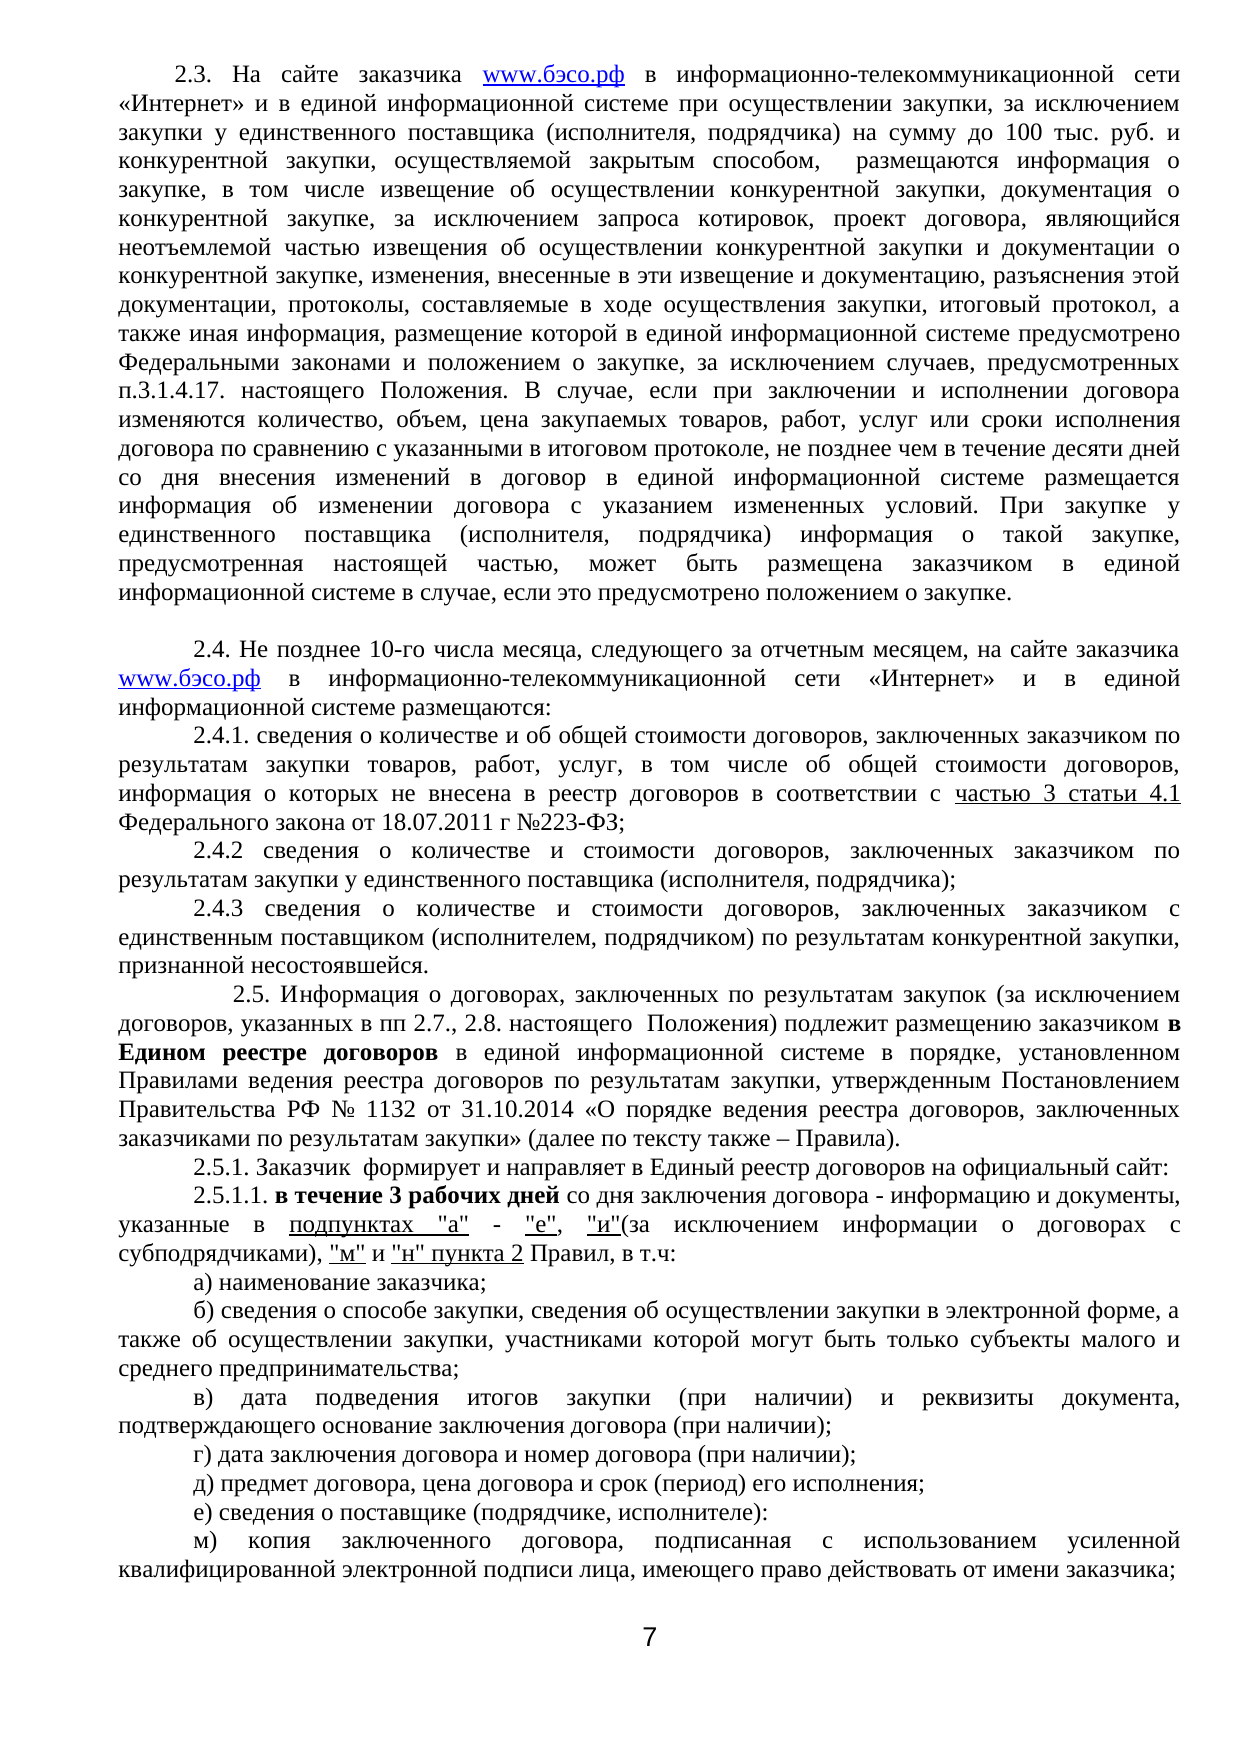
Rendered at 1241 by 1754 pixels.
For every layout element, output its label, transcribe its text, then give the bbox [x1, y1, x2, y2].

text б) сведения о способе закупки, сведения об осуществлении закупки в электронной форме, а также об осуществлении закупки, участниками которой могут быть только субъекты малого и среднего предпринимательства; [118, 1295, 1181, 1382]
text 2.5. Информация о договорах, заключенных по результатам закупок (за исключением договоров, указанных в пп 2.7., 2.8. настоящего Положения) подлежит размещению заказчиком в Едином реестре договоров в единой информационной системе в порядке, установленном Правилами ведения реестра договоров по результатам закупки, утвержденным Постановлением Правительства РФ № 1132 от 31.10.2014 «О порядке ведения реестра договоров, заключенных заказчиками по результатам закупки» (далее по тексту также – Правила). [118, 979, 1181, 1152]
text е) сведения о поставщике (подрядчике, исполнителе): [118, 1497, 1181, 1525]
text 2.5.1.1. в течение 3 рабочих дней со дня заключения договора - информацию и документы, указанные в подпунктах "а" - "е", "и"(за исключением информации о договорах с субподрядчиками), "м" и "н" пункта 2 Правил, в т.ч: [118, 1180, 1181, 1267]
text в) дата подведения итогов закупки (при наличии) и реквизиты документа, подтверждающего основание заключения договора (при наличии); [118, 1382, 1181, 1439]
text 2.4.3 сведения о количестве и стоимости договоров, заключенных заказчиком с единственным поставщиком (исполнителем, подрядчиком) по результатам конкурентной закупки, признанной несостоявшейся. [118, 893, 1181, 979]
text 2.3. На сайте заказчика www.бэсо.рф в информационно-телекоммуникационной сети «Интернет» и в единой информационной системе при осуществлении закупки, за исключением закупки у единственного поставщика (исполнителя, подрядчика) на сумму до 100 тыс. руб. и конкурентной закупки, осуществляемой закрытым способом, размещаются информация о закупке, в том числе извещение об осуществлении конкурентной закупки, документация о конкурентной закупке, за исключением запроса котировок, проект договора, являющийся неотъемлемой частью извещения об осуществлении конкурентной закупки и документации о конкурентной закупке, изменения, внесенные в эти извещение и документацию, разъяснения этой документации, протоколы, составляемые в ходе осуществления закупки, итоговый протокол, а также иная информация, размещение которой в единой информационной системе предусмотрено Федеральными законами и положением о закупке, за исключением случаев, предусмотренных п.3.1.4.17. настоящего Положения. В случае, если при заключении и исполнении договора изменяются количество, объем, цена закупаемых товаров, работ, услуг или сроки исполнения договора по сравнению с указанными в итоговом протоколе, не позднее чем в течение десяти дней со дня внесения изменений в договор в единой информационной системе размещается информация об изменении договора с указанием измененных условий. При закупке у единственного поставщика (исполнителя, подрядчика) информация о такой закупке, предусмотренная настоящей частью, может быть размещена заказчиком в единой информационной системе в случае, если это предусмотрено положением о закупке. [118, 59, 1181, 605]
text 2.5.1. Заказчик формирует и направляет в Единый реестр договоров на официальный сайт: [118, 1152, 1181, 1180]
text д) предмет договора, цена договора и срок (период) его исполнения; [118, 1468, 1181, 1497]
text м) копия заключенного договора, подписанная с использованием усиленной квалифицированной электронной подписи лица, имеющего право действовать от имени заказчика; [118, 1525, 1181, 1583]
text 2.4.1. сведения о количестве и об общей стоимости договоров, заключенных заказчиком по результатам закупки товаров, работ, услуг, в том числе об общей стоимости договоров, информация о которых не внесена в реестр договоров в соответствии с частью 3 статьи 4.1 Федерального закона от 18.07.2011 г №223-ФЗ; [118, 720, 1181, 835]
text 2.4.2 сведения о количестве и стоимости договоров, заключенных заказчиком по результатам закупки у единственного поставщика (исполнителя, подрядчика); [118, 835, 1181, 893]
text а) наименование заказчика; [118, 1267, 1181, 1295]
text 2.4. Не позднее 10-го числа месяца, следующего за отчетным месяцем, на сайте заказчика www.бэсо.рф в информационно-телекоммуникационной сети «Интернет» и в единой информационной системе размещаются: [118, 634, 1181, 720]
text г) дата заключения договора и номер договора (при наличии); [118, 1439, 1181, 1468]
